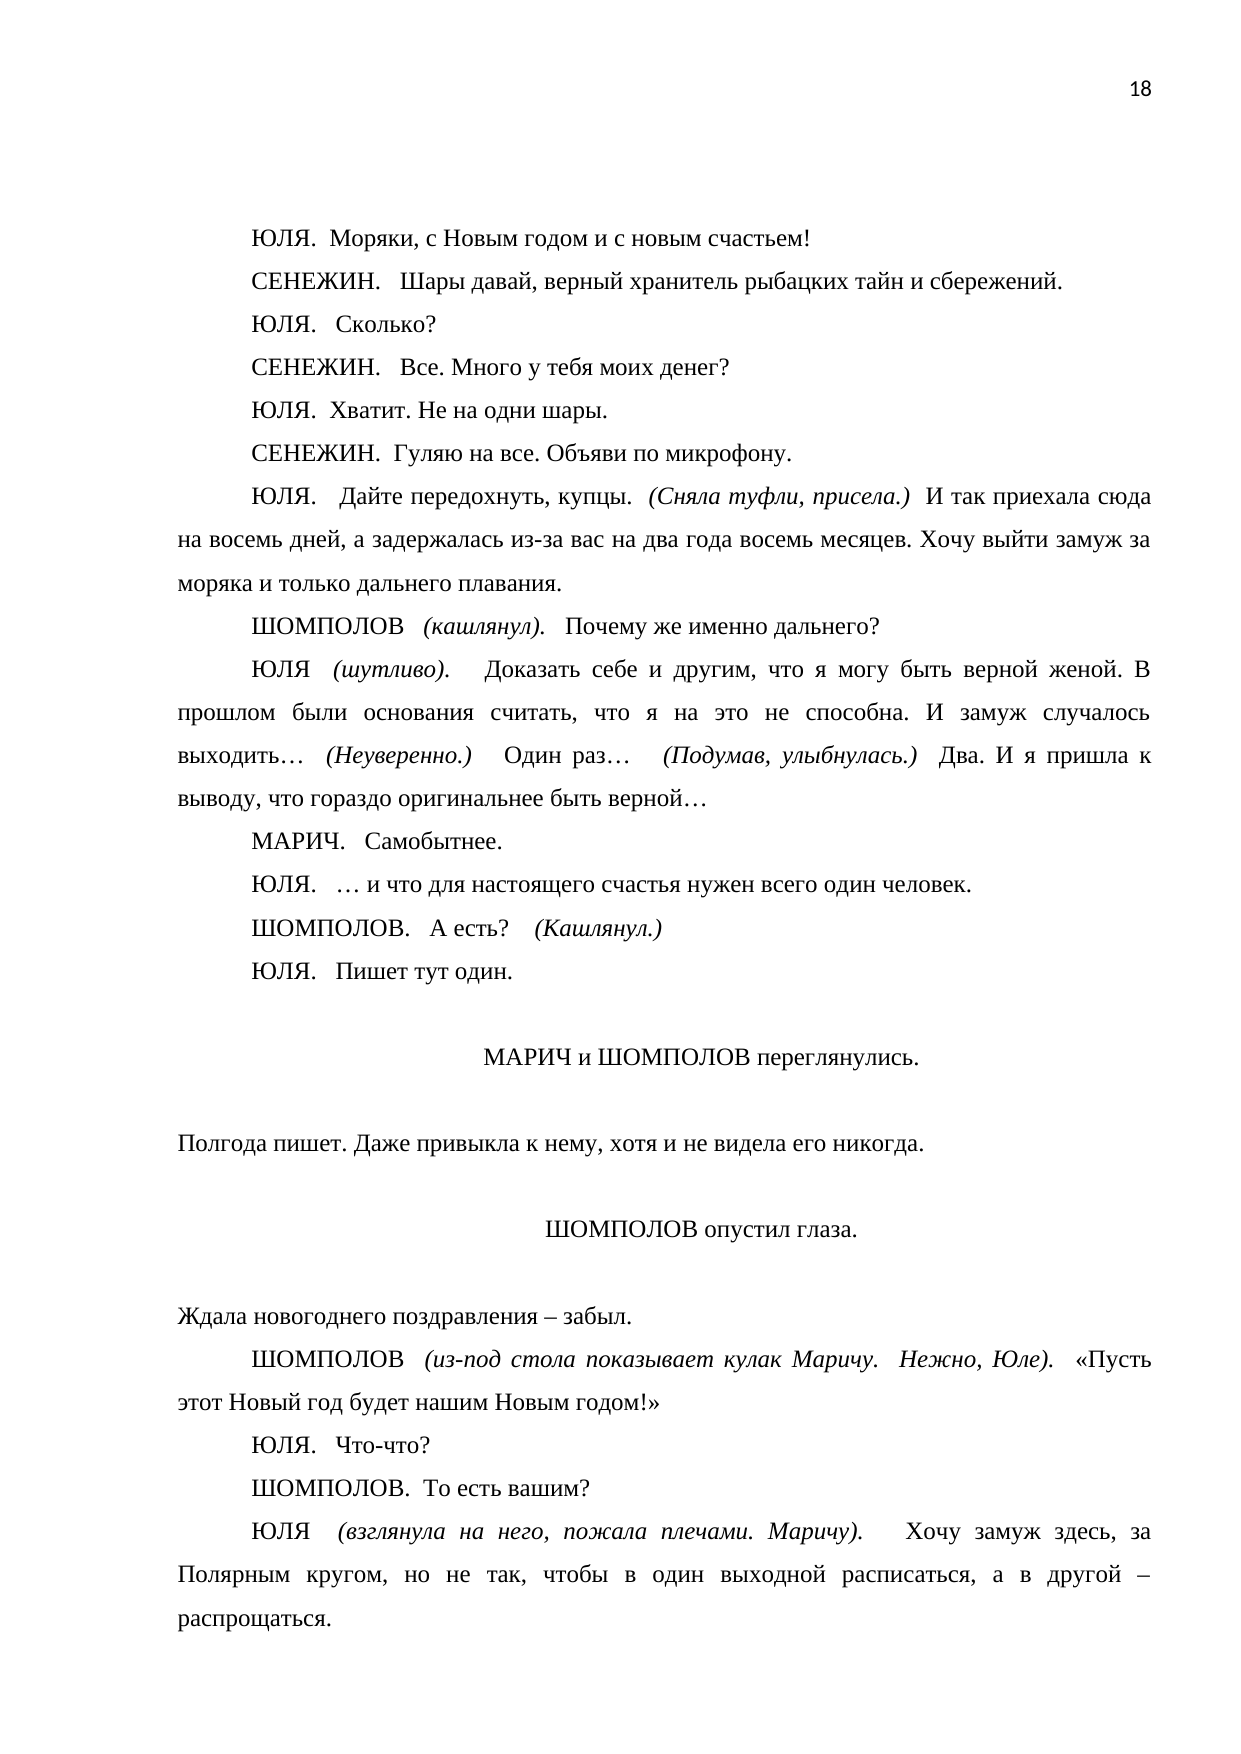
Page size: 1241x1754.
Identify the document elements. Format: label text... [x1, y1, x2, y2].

text Полгода пишет. Даже привыкла к нему, хотя и не видела его никогда. [177, 1128, 1152, 1157]
text МАРИЧ и ШОМПОЛОВ переглянулись. [177, 1042, 1152, 1071]
text Ждала новогоднего поздравления – забыл. [177, 1301, 1152, 1329]
text ЮЛЯ. Сколько? [177, 309, 1152, 338]
text ЮЛЯ (взглянула на него, пожала плечами. Маричу). Хочу замуж здесь, за Полярным кругом, но не так, чтобы в один выходной расписаться, а в другой – распрощаться. [177, 1516, 1152, 1631]
text СЕНЕЖИН. Все. Много у тебя моих денег? [177, 352, 1152, 381]
text ШОМПОЛОВ опустил глаза. [177, 1214, 1152, 1243]
text ШОМПОЛОВ (из-под стола показывает кулак Маричу. Нежно, Юле). «Пусть этот Новый год будет нашим Новым годом!» [177, 1344, 1152, 1416]
text ШОМПОЛОВ. То есть вашим? [177, 1473, 1152, 1502]
text ШОМПОЛОВ (кашлянул). Почему же именно дальнего? [177, 611, 1152, 639]
text ЮЛЯ. Хватит. Не на одни шары. [177, 395, 1152, 424]
text СЕНЕЖИН. Гуляю на все. Объяви по микрофону. [177, 438, 1152, 467]
text ЮЛЯ (шутливо). Доказать себе и другим, что я могу быть верной женой. В прошлом были основания считать, что я на это не способна. И замуж случалось выходить… (Неуверенно.) Один раз… (Подумав, улыбнулась.) Два. И я пришла к выводу, что гораздо оригинальнее быть верной… [177, 654, 1152, 812]
text ЮЛЯ. Что-что? [177, 1430, 1152, 1459]
text ЮЛЯ. … и что для настоящего счастья нужен всего один человек. [177, 869, 1152, 898]
text ЮЛЯ. Пишет тут один. [177, 956, 1152, 984]
text ШОМПОЛОВ. А есть? (Кашлянул.) [177, 913, 1152, 941]
text ЮЛЯ. Дайте передохнуть, купцы. (Сняла туфли, присела.) И так приехала сюда на восемь дней, а задержалась из-за вас на два года восемь месяцев. Хочу выйти замуж за моряка и только дальнего плавания. [177, 481, 1152, 596]
text МАРИЧ. Самобытнее. [177, 826, 1152, 855]
text ЮЛЯ. Моряки, с Новым годом и с новым счастьем! [177, 223, 1152, 251]
text СЕНЕЖИН. Шары давай, верный хранитель рыбацких тайн и сбережений. [177, 266, 1152, 294]
